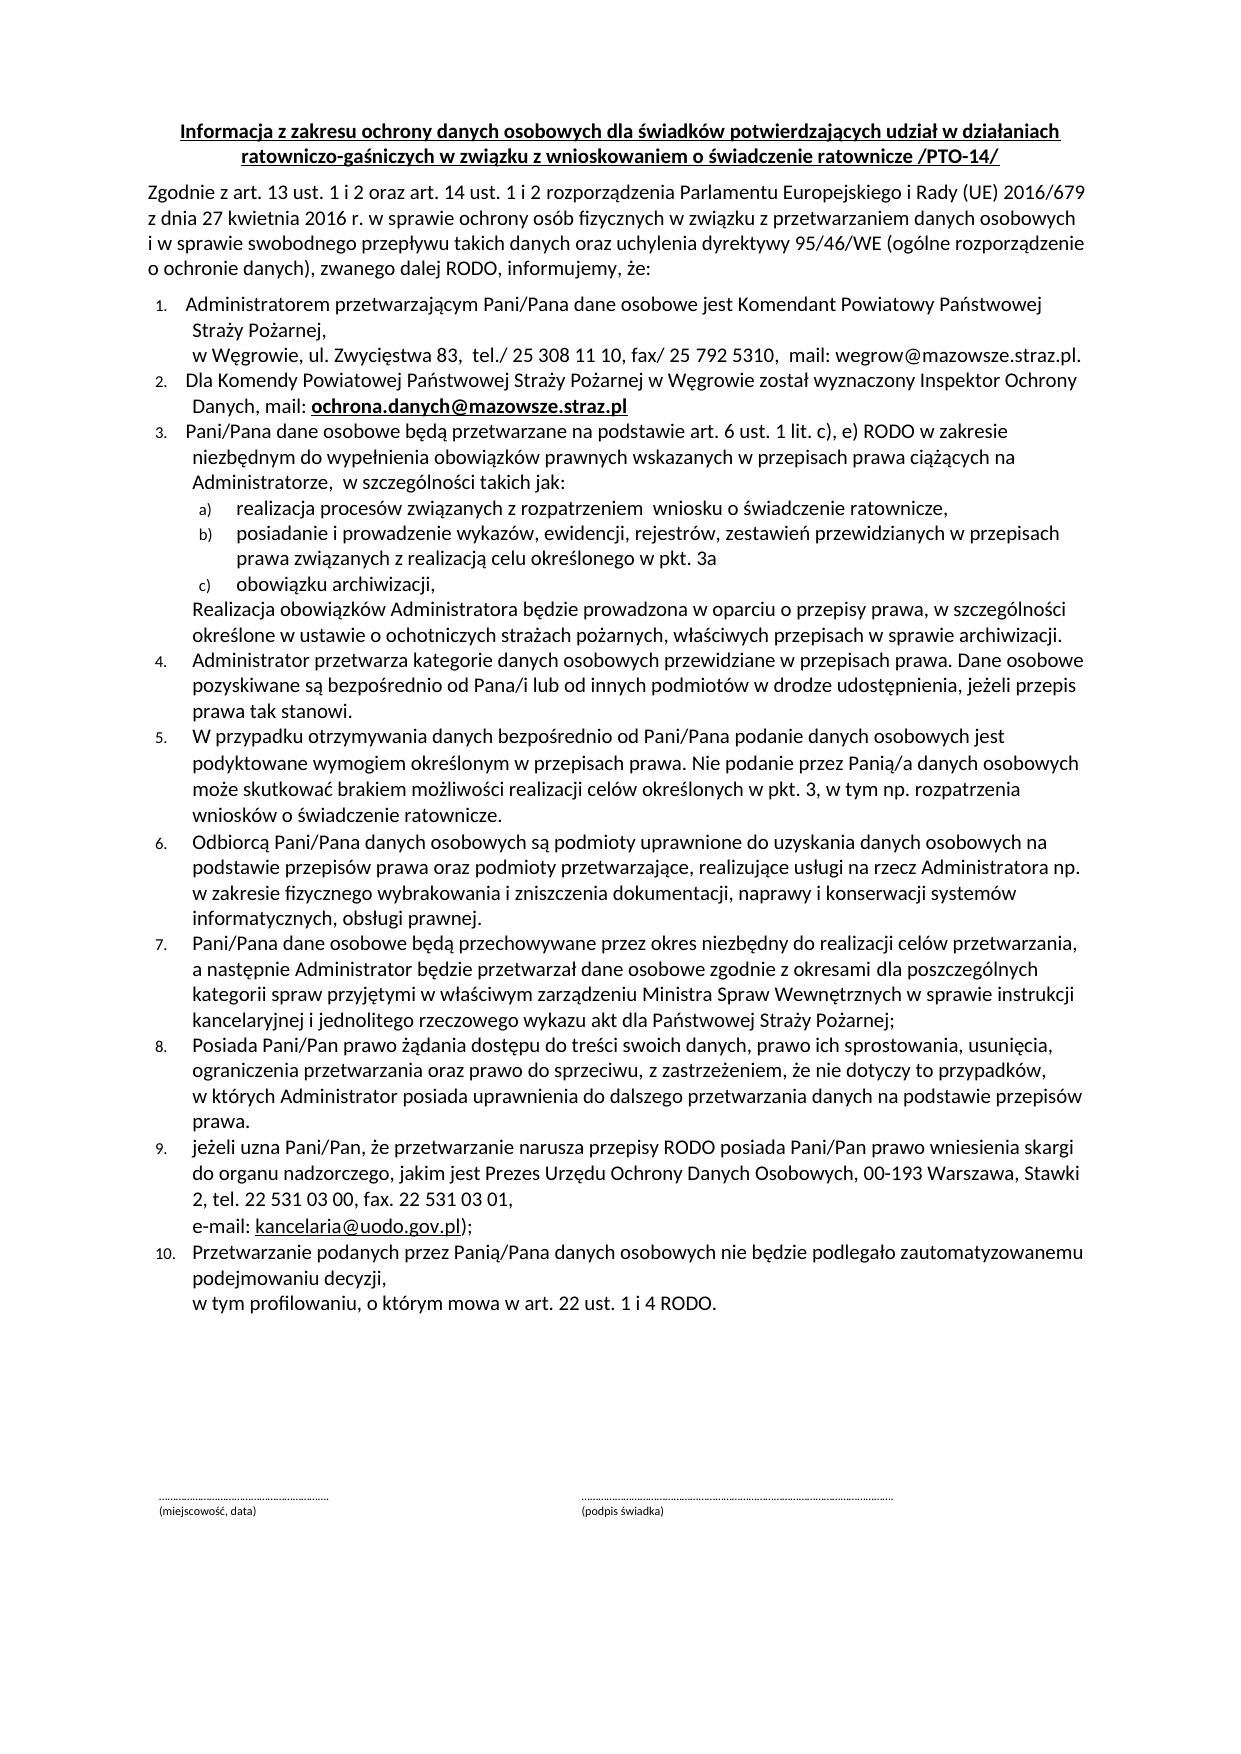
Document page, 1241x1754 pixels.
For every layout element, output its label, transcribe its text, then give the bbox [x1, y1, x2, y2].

table_header …………………………………………………………………………………………………. [570, 1478, 1093, 1503]
list Przetwarzanie podanych przez Panią/Pana danych osobowych nie będzie podlegało zautomatyzowanemu podejmowaniu decyzji, w tym profilowaniu, o którym mowa w art. 22 ust. 1 i 4 RODO. [155, 1239, 1093, 1316]
list Administrator przetwarza kategorie danych osobowych przewidziane w przepisach prawa. Dane osobowe pozyskiwane są bezpośrednio od Pana/i lub od innych podmiotów w drodze udostępnienia, jeżeli przepis prawa tak stanowi. [154, 647, 1093, 723]
text Zgodnie z art. 13 ust. 1 i 2 oraz art. 14 ust. 1 i 2 rozporządzenia Parlamentu Europejskiego i Rady (UE) 2016/679 z dnia 27 kwietnia 2016 r. w sprawie ochrony osób fizycznych w związku z przetwarzaniem danych osobowych i w sprawie swobodnego przepływu takich danych oraz uchylenia dyrektywy 95/46/WE (ogólne rozporządzenie o ochronie danych), zwanego dalej RODO, informujemy, że: [148, 179, 1093, 281]
list Pani/Pana dane osobowe będą przetwarzane na podstawie art. 6 ust. 1 lit. c), e) RODO w zakresie niezbędnym do wypełnienia obowiązków prawnych wskazanych w przepisach prawa ciążących na Administratorze, w szczególności takich jak: [155, 418, 1093, 495]
list Dla Komendy Powiatowej Państwowej Straży Pożarnej w Węgrowie został wyznaczony Inspektor Ochrony Danych, mail: ochrona.danych@mazowsze.straz.pl [155, 368, 1093, 418]
list Odbiorcą Pani/Pana danych osobowych są podmioty uprawnione do uzyskania danych osobowych na podstawie przepisów prawa oraz podmioty przetwarzające, realizujące usługi na rzecz Administratora np. w zakresie fizycznego wybrakowania i zniszczenia dokumentacji, naprawy i konserwacji systemów informatycznych, obsługi prawnej. [155, 829, 1093, 931]
list obowiązku archiwizacji, [199, 571, 1093, 596]
list realizacja procesów związanych z rozpatrzeniem wniosku o świadczenie ratownicze, [199, 495, 1093, 520]
list Realizacja obowiązków Administratora będzie prowadzona w oparciu o przepisy prawa, w szczególności określone w ustawie o ochotniczych strażach pożarnych, właściwych przepisach w sprawie archiwizacji. [192, 596, 1093, 647]
table_cell (podpis świadka) [570, 1504, 1093, 1529]
list posiadanie i prowadzenie wykazów, ewidencji, rejestrów, zestawień przewidzianych w przepisach prawa związanych z realizacją celu określonego w pkt. 3a [199, 520, 1093, 571]
list jeżeli uzna Pani/Pan, że przetwarzanie narusza przepisy RODO posiada Pani/Pan prawo wniesienia skargi do organu nadzorczego, jakim jest Prezes Urzędu Ochrony Danych Osobowych, 00-193 Warszawa, Stawki 2, tel. 22 531 03 00, fax. 22 531 03 01, e-mail: kancelaria@uodo.gov.pl); [155, 1134, 1093, 1238]
list W przypadku otrzymywania danych bezpośrednio od Pani/Pana podanie danych osobowych jest podyktowane wymogiem określonym w przepisach prawa. Nie podanie przez Panią/a danych osobowych może skutkować brakiem możliwości realizacji celów określonych w pkt. 3, w tym np. rozpatrzenia wniosków o świadczenie ratownicze. [155, 723, 1093, 828]
table_header ……………………………………………………. [148, 1478, 570, 1503]
text Informacja z zakresu ochrony danych osobowych dla świadków potwierdzających udział w działaniach ratowniczo-gaśniczych w związku z wnioskowaniem o świadczenie ratownicze /PTO-14/ [148, 118, 1093, 169]
list Pani/Pana dane osobowe będą przechowywane przez okres niezbędny do realizacji celów przetwarzania, a następnie Administrator będzie przetwarzał dane osobowe zgodnie z okresami dla poszczególnych kategorii spraw przyjętymi w właściwym zarządzeniu Ministra Spraw Wewnętrznych w sprawie instrukcji kancelaryjnej i jednolitego rzeczowego wykazu akt dla Państwowej Straży Pożarnej; [155, 931, 1093, 1032]
table_cell (miejscowość, data) [148, 1504, 570, 1529]
list Administratorem przetwarzającym Pani/Pana dane osobowe jest Komendant Powiatowy Państwowej Straży Pożarnej, w Węgrowie, ul. Zwycięstwa 83, tel./ 25 308 11 10, fax/ 25 792 5310, mail: wegrow@mazowsze.straz.pl. [155, 291, 1093, 368]
list Posiada Pani/Pan prawo żądania dostępu do treści swoich danych, prawo ich sprostowania, usunięcia, ograniczenia przetwarzania oraz prawo do sprzeciwu, z zastrzeżeniem, że nie dotyczy to przypadków, w których Administrator posiada uprawnienia do dalszego przetwarzania danych na podstawie przepisów prawa. [155, 1032, 1093, 1134]
